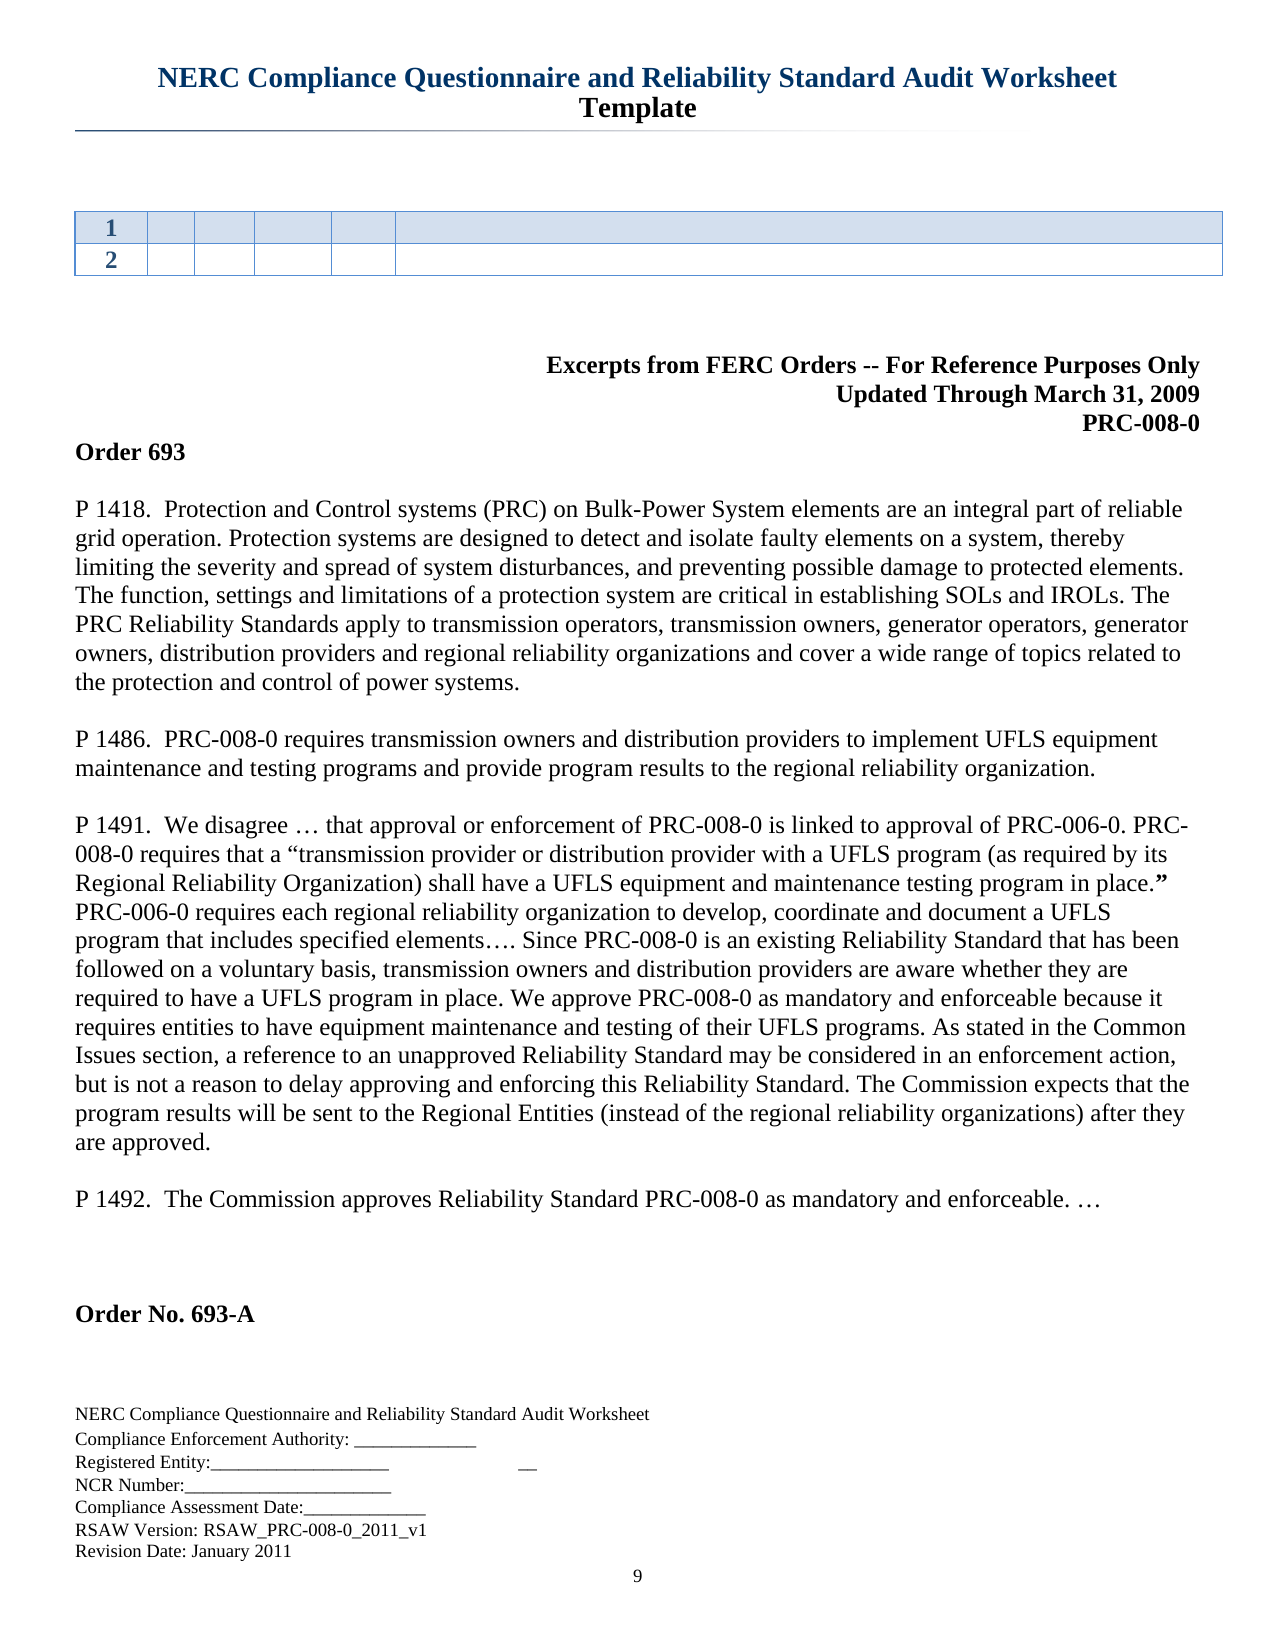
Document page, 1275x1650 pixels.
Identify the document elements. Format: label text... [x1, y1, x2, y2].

text Updated Through March 31, 2009 [75, 379, 1200, 408]
text Order 693 [75, 437, 1200, 466]
text P 1491. We disagree … that approval or enforcement of PRC-008-0 is linked to approval of PRC-006-0. PRC-008-0 requires that a “transmission provider or distribution provider with a UFLS program (as required by its Regional Reliability Organization) shall have a UFLS equipment and maintenance testing program in place.” PRC-006-0 requires each regional reliability organization to develop, coordinate and document a UFLS program that includes specified elements…. Since PRC-008-0 is an existing Reliability Standard that has been followed on a voluntary basis, transmission owners and distribution providers are aware whether they are required to have a UFLS program in place. We approve PRC-008-0 as mandatory and enforceable because it requires entities to have equipment maintenance and testing of their UFLS programs. As stated in the Common Issues section, a reference to an unapproved Reliability Standard may be considered in an enforcement action, but is not a reason to delay approving and enforcing this Reliability Standard. The Commission expects that the program results will be sent to the Regional Entities (instead of the regional reliability organizations) after they are approved. [75, 811, 1200, 1156]
text Excerpts from FERC Orders -- For Reference Purposes Only [75, 351, 1200, 379]
text P 1418. Protection and Control systems (PRC) on Bulk-Power System elements are an integral part of reliable grid operation. Protection systems are designed to detect and isolate faulty elements on a system, thereby limiting the severity and spread of system disturbances, and preventing possible damage to protected elements. The function, settings and limitations of a protection system are critical in establishing SOLs and IROLs. The PRC Reliability Standards apply to transmission operators, transmission owners, generator operators, generator owners, distribution providers and regional reliability organizations and cover a wide range of topics related to the protection and control of power systems. [75, 494, 1200, 696]
text Order No. 693-A [75, 1299, 1200, 1328]
table_cell [396, 244, 1222, 274]
table_cell [332, 212, 395, 243]
table_cell [148, 212, 194, 243]
table_cell 2 [76, 244, 147, 274]
table_cell [255, 244, 331, 274]
table_cell [148, 244, 194, 274]
table_cell 1 [76, 212, 147, 243]
table_cell [195, 244, 254, 274]
table_cell [195, 212, 254, 243]
table_cell [332, 244, 395, 274]
text PRC-008-0 [75, 408, 1200, 437]
picture [75, 130, 1054, 137]
text P 1486. PRC-008-0 requires transmission owners and distribution providers to implement UFLS equipment maintenance and testing programs and provide program results to the regional reliability organization. [75, 724, 1200, 782]
table_cell [255, 212, 331, 243]
text P 1492. The Commission approves Reliability Standard PRC-008-0 as mandatory and enforceable. … [75, 1184, 1200, 1213]
table_cell [396, 212, 1222, 243]
